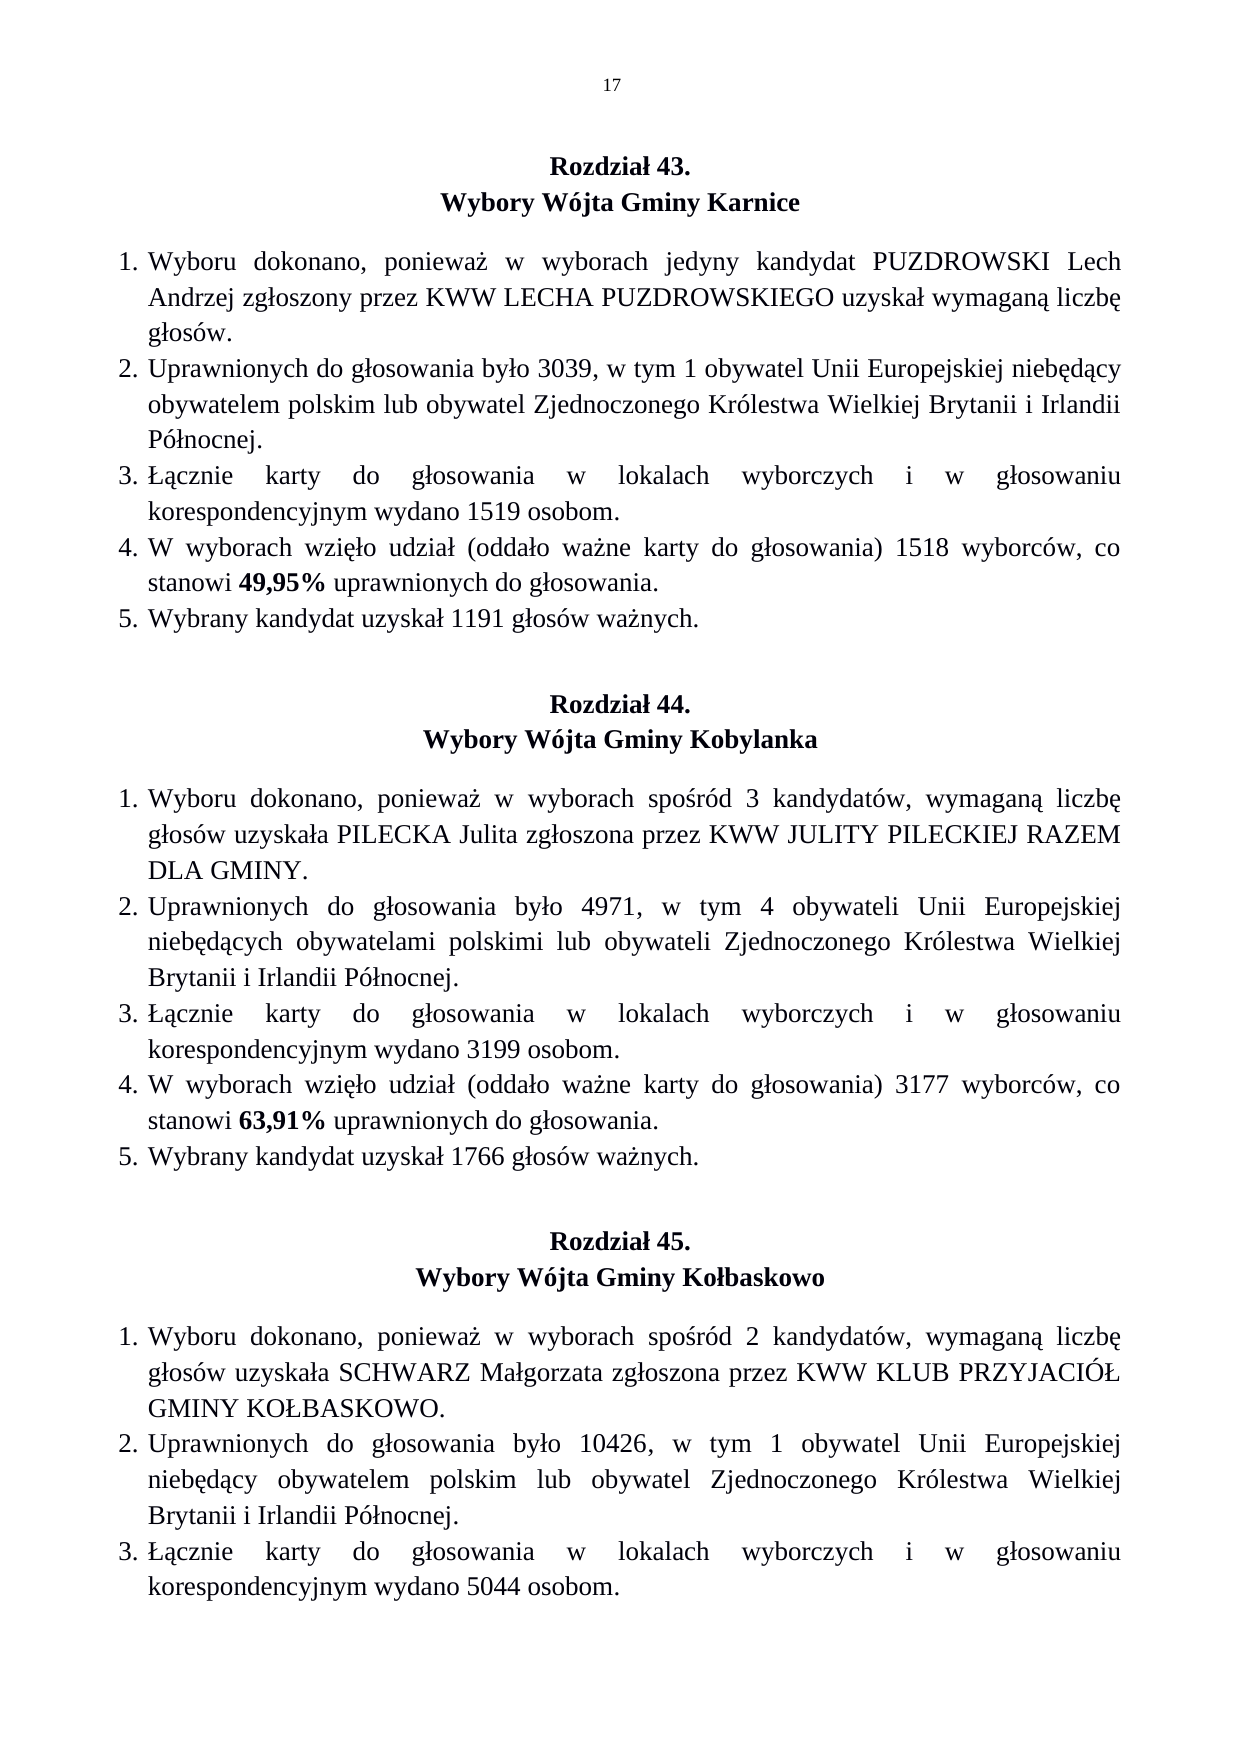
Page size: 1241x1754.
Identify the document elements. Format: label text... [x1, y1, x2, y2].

text 2. Uprawnionych do głosowania było 10426, w tym 1 obywatel Unii Europejskiej niebędący obywatelem polskim lub obywatel Zjednoczonego Królestwa Wielkiej Brytanii i Irlandii Północnej. [118, 1427, 1122, 1530]
text 3. Łącznie karty do głosowania w lokalach wyborczych i w głosowaniu korespondencyjnym wydano 1519 osobom. [118, 459, 1122, 526]
text 1. Wyboru dokonano, ponieważ w wyborach jedyny kandydat PUZDROWSKI Lech Andrzej zgłoszony przez KWW LECHA PUZDROWSKIEGO uzyskał wymaganą liczbę głosów. [118, 245, 1122, 347]
text Rozdział 45. Wybory Wójta Gminy Kołbaskowo [118, 1225, 1122, 1317]
text 1. Wyboru dokonano, ponieważ w wyborach spośród 2 kandydatów, wymaganą liczbę głosów uzyskała SCHWARZ Małgorzata zgłoszona przez KWW KLUB PRZYJACIÓŁ GMINY KOŁBASKOWO. [118, 1320, 1122, 1423]
text 1. Wyboru dokonano, ponieważ w wyborach spośród 3 kandydatów, wymaganą liczbę głosów uzyskała PILECKA Julita zgłoszona przez KWW JULITY PILECKIEJ RAZEM DLA GMINY. [118, 783, 1122, 885]
text 2. Uprawnionych do głosowania było 4971, w tym 4 obywateli Unii Europejskiej niebędących obywatelami polskimi lub obywateli Zjednoczonego Królestwa Wielkiej Brytanii i Irlandii Północnej. [118, 890, 1122, 992]
text 2. Uprawnionych do głosowania było 3039, w tym 1 obywatel Unii Europejskiej niebędący obywatelem polskim lub obywatel Zjednoczonego Królestwa Wielkiej Brytanii i Irlandii Północnej. [118, 352, 1122, 455]
text 4. W wyborach wzięło udział (oddało ważne karty do głosowania) 3177 wyborców, co stanowi 63,91% uprawnionych do głosowania. [118, 1068, 1122, 1135]
text 5. Wybrany kandydat uzyskał 1766 głosów ważnych. [118, 1140, 1122, 1171]
text 5. Wybrany kandydat uzyskał 1191 głosów ważnych. [118, 602, 1122, 633]
text 3. Łącznie karty do głosowania w lokalach wyborczych i w głosowaniu korespondencyjnym wydano 3199 osobom. [118, 997, 1122, 1064]
text Rozdział 43. Wybory Wójta Gminy Karnice [118, 150, 1122, 242]
text 3. Łącznie karty do głosowania w lokalach wyborczych i w głosowaniu korespondencyjnym wydano 5044 osobom. [118, 1535, 1122, 1602]
text 4. W wyborach wzięło udział (oddało ważne karty do głosowania) 1518 wyborców, co stanowi 49,95% uprawnionych do głosowania. [118, 531, 1122, 598]
text Rozdział 44. Wybory Wójta Gminy Kobylanka [118, 688, 1122, 779]
